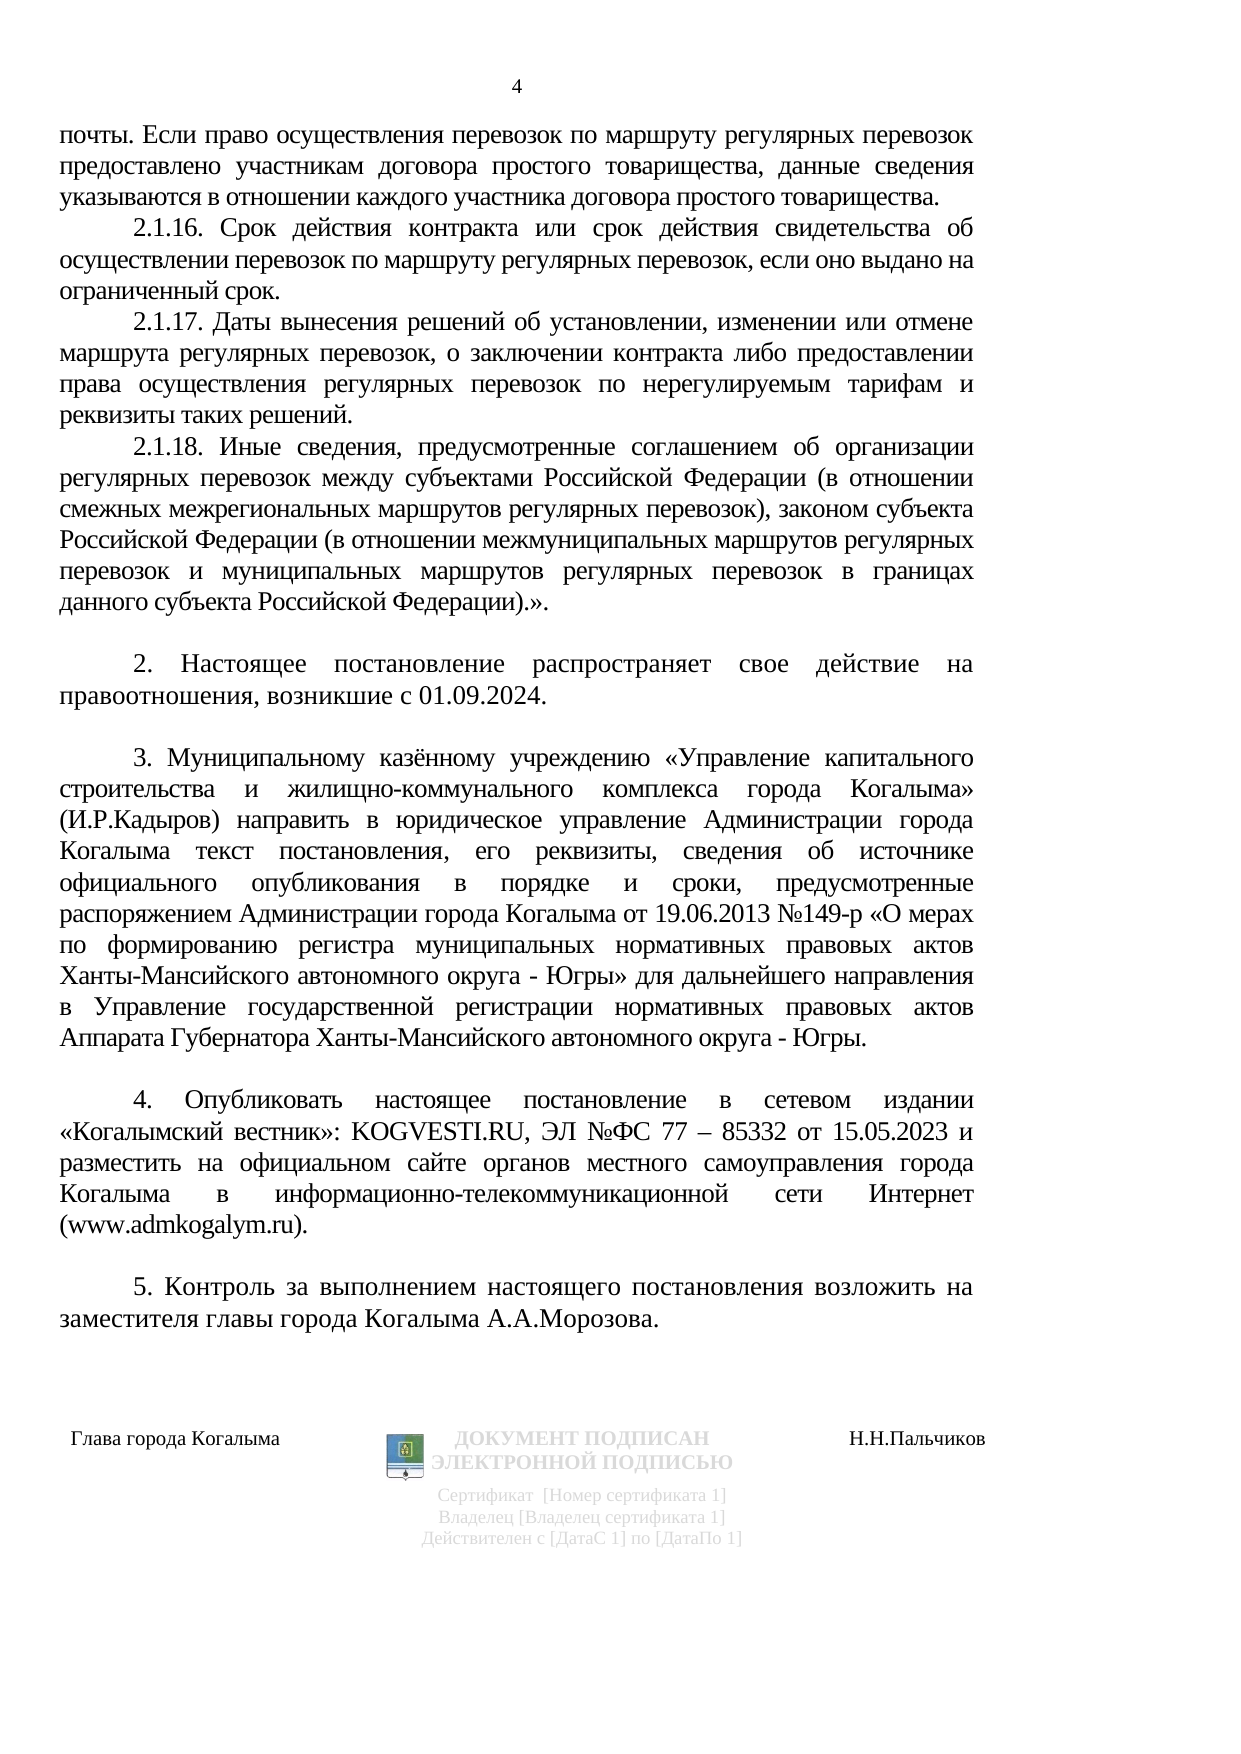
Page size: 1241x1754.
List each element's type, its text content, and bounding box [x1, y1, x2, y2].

text 2.1.16. Срок действия контракта или срок действия свидетельства об осуществлении перевозок по маршруту регулярных перевозок, если оно выдано на ограниченный срок. [59, 212, 974, 305]
table_header [372, 1426, 794, 1549]
text 2. Настоящее постановление распространяет свое действие на правоотношения, возникшие с 01.09.2024. [59, 648, 974, 710]
text 5. Контроль за выполнением настоящего постановления возложить на заместителя главы города Когалыма А.А.Морозова. [59, 1271, 974, 1333]
table_header [59, 1426, 372, 1549]
text 2.1.17. Даты вынесения решений об установлении, изменении или отмене маршрута регулярных перевозок, о заключении контракта либо предоставлении права осуществления регулярных перевозок по нерегулируемым тарифам и реквизиты таких решений. [59, 305, 974, 429]
text 3. Муниципальному казённому учреждению «Управление капитального строительства и жилищно-коммунального комплекса города Когалыма» (И.Р.Кадыров) направить в юридическое управление Администрации города Когалыма текст постановления, его реквизиты, сведения об источнике официального опубликования в порядке и сроки, предусмотренные распоряжением Администрации города Когалыма от 19.06.2013 №149-р «О мерах по формированию регистра муниципальных нормативных правовых актов Ханты-Мансийского автономного округа - Югры» для дальнейшего направления в Управление государственной регистрации нормативных правовых актов Аппарата Губернатора Ханты-Мансийского автономного округа - Югры. [59, 741, 974, 1052]
picture [386, 1434, 424, 1481]
text 4. Опубликовать настоящее постановление в сетевом издании «Когалымский вестник»: KOGVESTI.RU, ЭЛ №ФС 77 – 85332 от 15.05.2023 и разместить на официальном сайте органов местного самоуправления города Когалыма в информационно-телекоммуникационной сети Интернет (www.admkogalym.ru). [59, 1084, 974, 1239]
text 2.1.18. Иные сведения, предусмотренные соглашением об организации регулярных перевозок между субъектами Российской Федерации (в отношении смежных межрегиональных маршрутов регулярных перевозок), законом субъекта Российской Федерации (в отношении межмуниципальных маршрутов регулярных перевозок и муниципальных маршрутов регулярных перевозок в границах данного субъекта Российской Федерации).». [59, 429, 974, 616]
table_header [794, 1426, 997, 1549]
